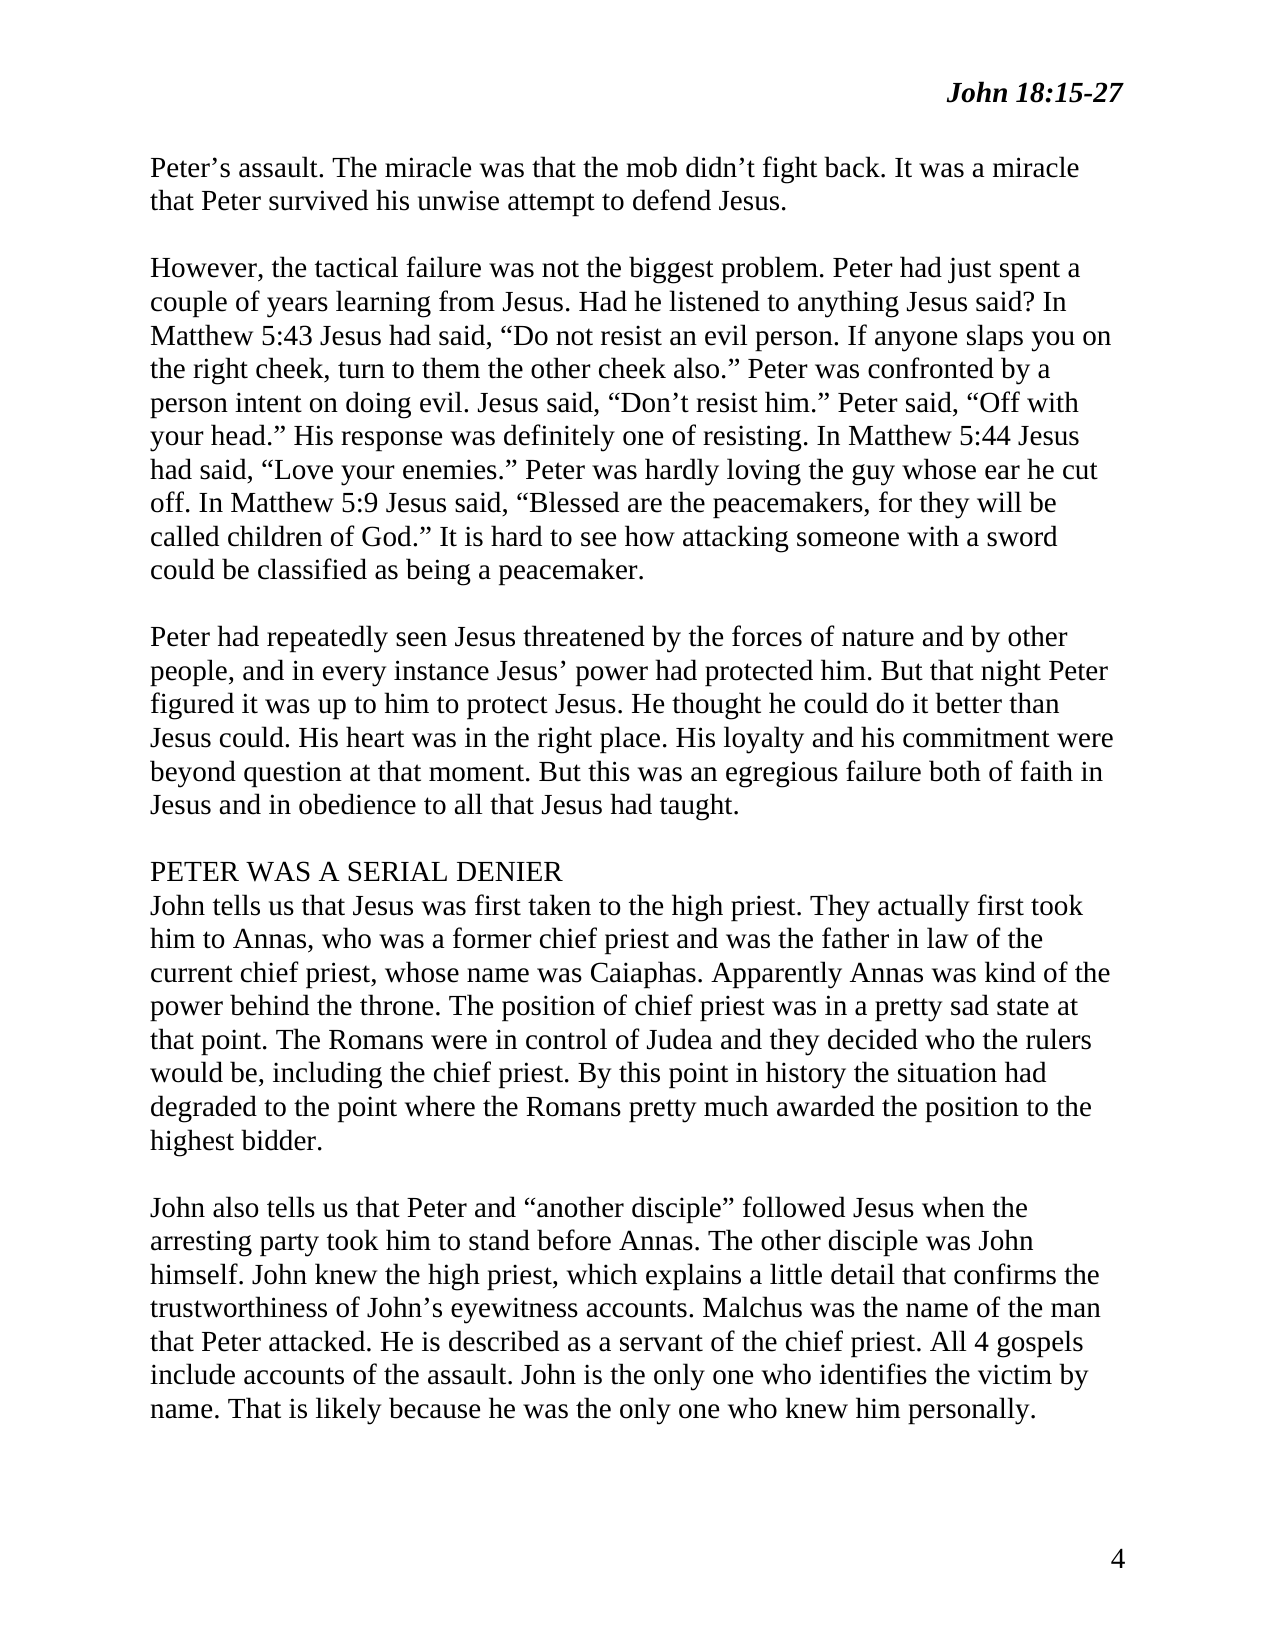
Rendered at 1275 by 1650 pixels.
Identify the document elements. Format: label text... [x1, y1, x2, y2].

text John also tells us that Peter and “another disciple” followed Jesus when the arresting party took him to stand before Annas. The other disciple was John himself. John knew the high priest, which explains a little detail that confirms the trustworthiness of John’s eyewitness accounts. Malchus was the name of the man that Peter attacked. He is described as a servant of the chief priest. All 4 gospels include accounts of the assault. John is the only one who identifies the victim by name. That is likely because he was the only one who knew him personally. [150, 1190, 1125, 1424]
text John tells us that Jesus was first taken to the high priest. They actually first took him to Annas, who was a former chief priest and was the father in law of the current chief priest, whose name was Caiaphas. Apparently Annas was kind of the power behind the throne. The position of chief priest was in a pretty sad state at that point. The Romans were in control of Judea and they decided who the rulers would be, including the chief priest. By this point in history the situation had degraded to the point where the Romans pretty much awarded the position to the highest bidder. [150, 888, 1125, 1156]
text However, the tactical failure was not the biggest problem. Peter had just spent a couple of years learning from Jesus. Had he listened to anything Jesus said? In Matthew 5:43 Jesus had said, “Do not resist an evil person. If anyone slaps you on the right cheek, turn to them the other cheek also.” Peter was confronted by a person intent on doing evil. Jesus said, “Don’t resist him.” Peter said, “Off with your head.” His response was definitely one of resisting. In Matthew 5:44 Jesus had said, “Love your enemies.” Peter was hardly loving the guy whose ear he cut off. In Matthew 5:9 Jesus said, “Blessed are the peacemakers, for they will be called children of God.” It is hard to see how attacking someone with a sword could be classified as being a peacemaker. [150, 251, 1125, 586]
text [150, 150, 1125, 217]
text Peter had repeatedly seen Jesus threatened by the forces of nature and by other people, and in every instance Jesus’ power had protected him. But that night Peter figured it was up to him to protect Jesus. He thought he could do it better than Jesus could. His heart was in the right place. His loyalty and his commitment were beyond question at that moment. But this was an egregious failure both of faith in Jesus and in obedience to all that Jesus had taught. [150, 619, 1125, 821]
text PETER WAS A SERIAL DENIER [150, 854, 1125, 888]
